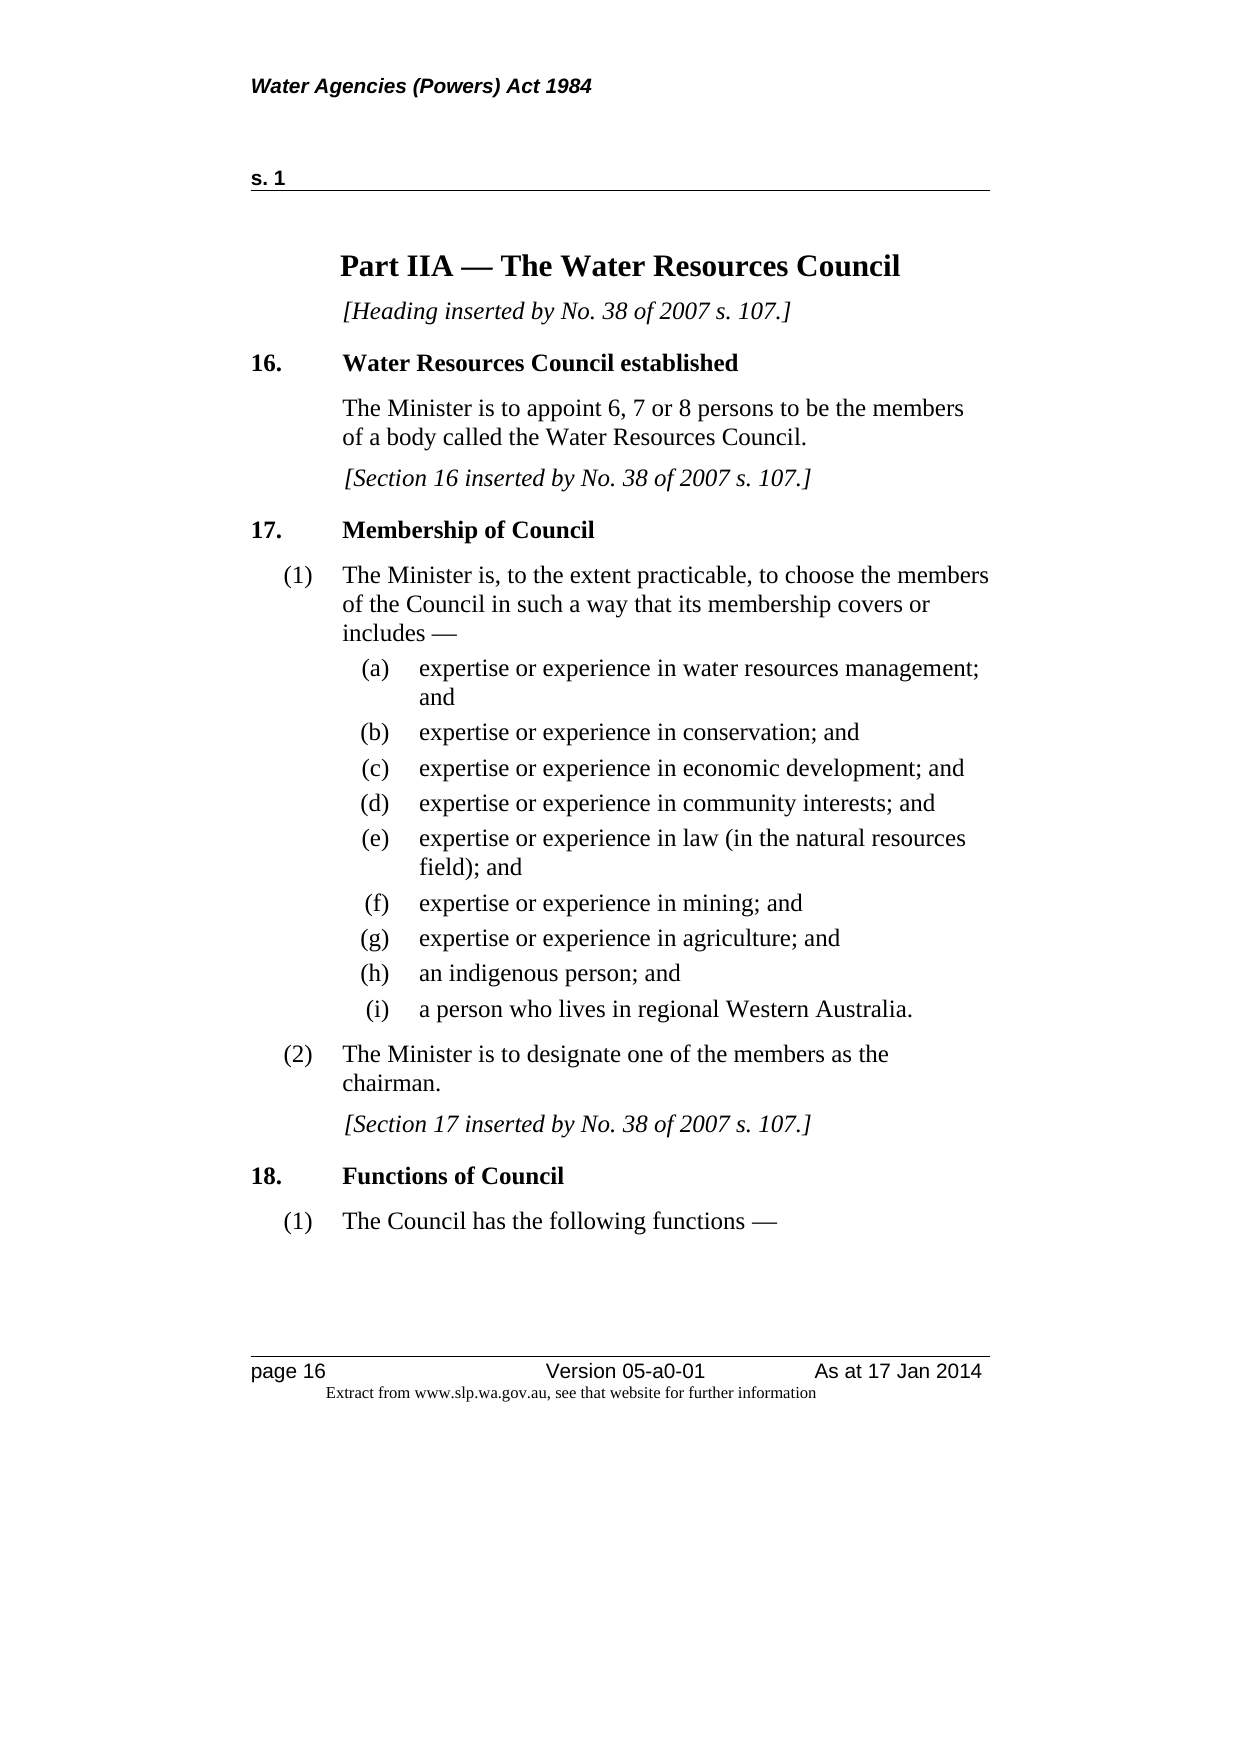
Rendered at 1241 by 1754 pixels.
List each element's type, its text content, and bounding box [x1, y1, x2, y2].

text (a) expertise or experience in water resources management; and [251, 653, 990, 711]
text (i) a person who lives in regional . [251, 994, 990, 1023]
text (2) The Minister is to designate one of the members as the chairman. [251, 1039, 990, 1097]
text (c) expertise or experience in economic development; and [251, 753, 990, 781]
text (d) expertise or experience in community interests; and [251, 788, 990, 817]
text (b) expertise or experience in conservation; and [251, 717, 990, 746]
text (1) The Council has the following functions — [251, 1206, 990, 1235]
text (1) The Minister is, to the extent practicable, to choose the members of the Council in such a way that its membership covers or includes — [251, 560, 990, 646]
text The Minister is to appoint 6, 7 or 8 persons to be the members of a body called the Water Resources Council. [251, 393, 990, 451]
text (f) expertise or experience in mining; and [251, 888, 990, 916]
text (g) expertise or experience in agriculture; and [251, 923, 990, 952]
text [Section 16 inserted by No. 38 of 2007 s. 107.] [251, 463, 990, 492]
subtitle 17. Membership of Council [251, 515, 990, 543]
text (h) an indigenous person; and [251, 958, 990, 987]
text [Section 17 inserted by No. 38 of 2007 s. 107.] [251, 1109, 990, 1138]
subtitle 16. Water Resources Council established [251, 348, 990, 376]
subtitle 18. Functions of Council [251, 1161, 990, 1190]
text (e) expertise or experience in law (in the natural resources field); and [251, 823, 990, 881]
subtitle [Heading inserted by No. 38 of 2007 s. 107.] [251, 296, 990, 325]
subtitle Part IIA — The Water Resources Council [251, 247, 990, 283]
